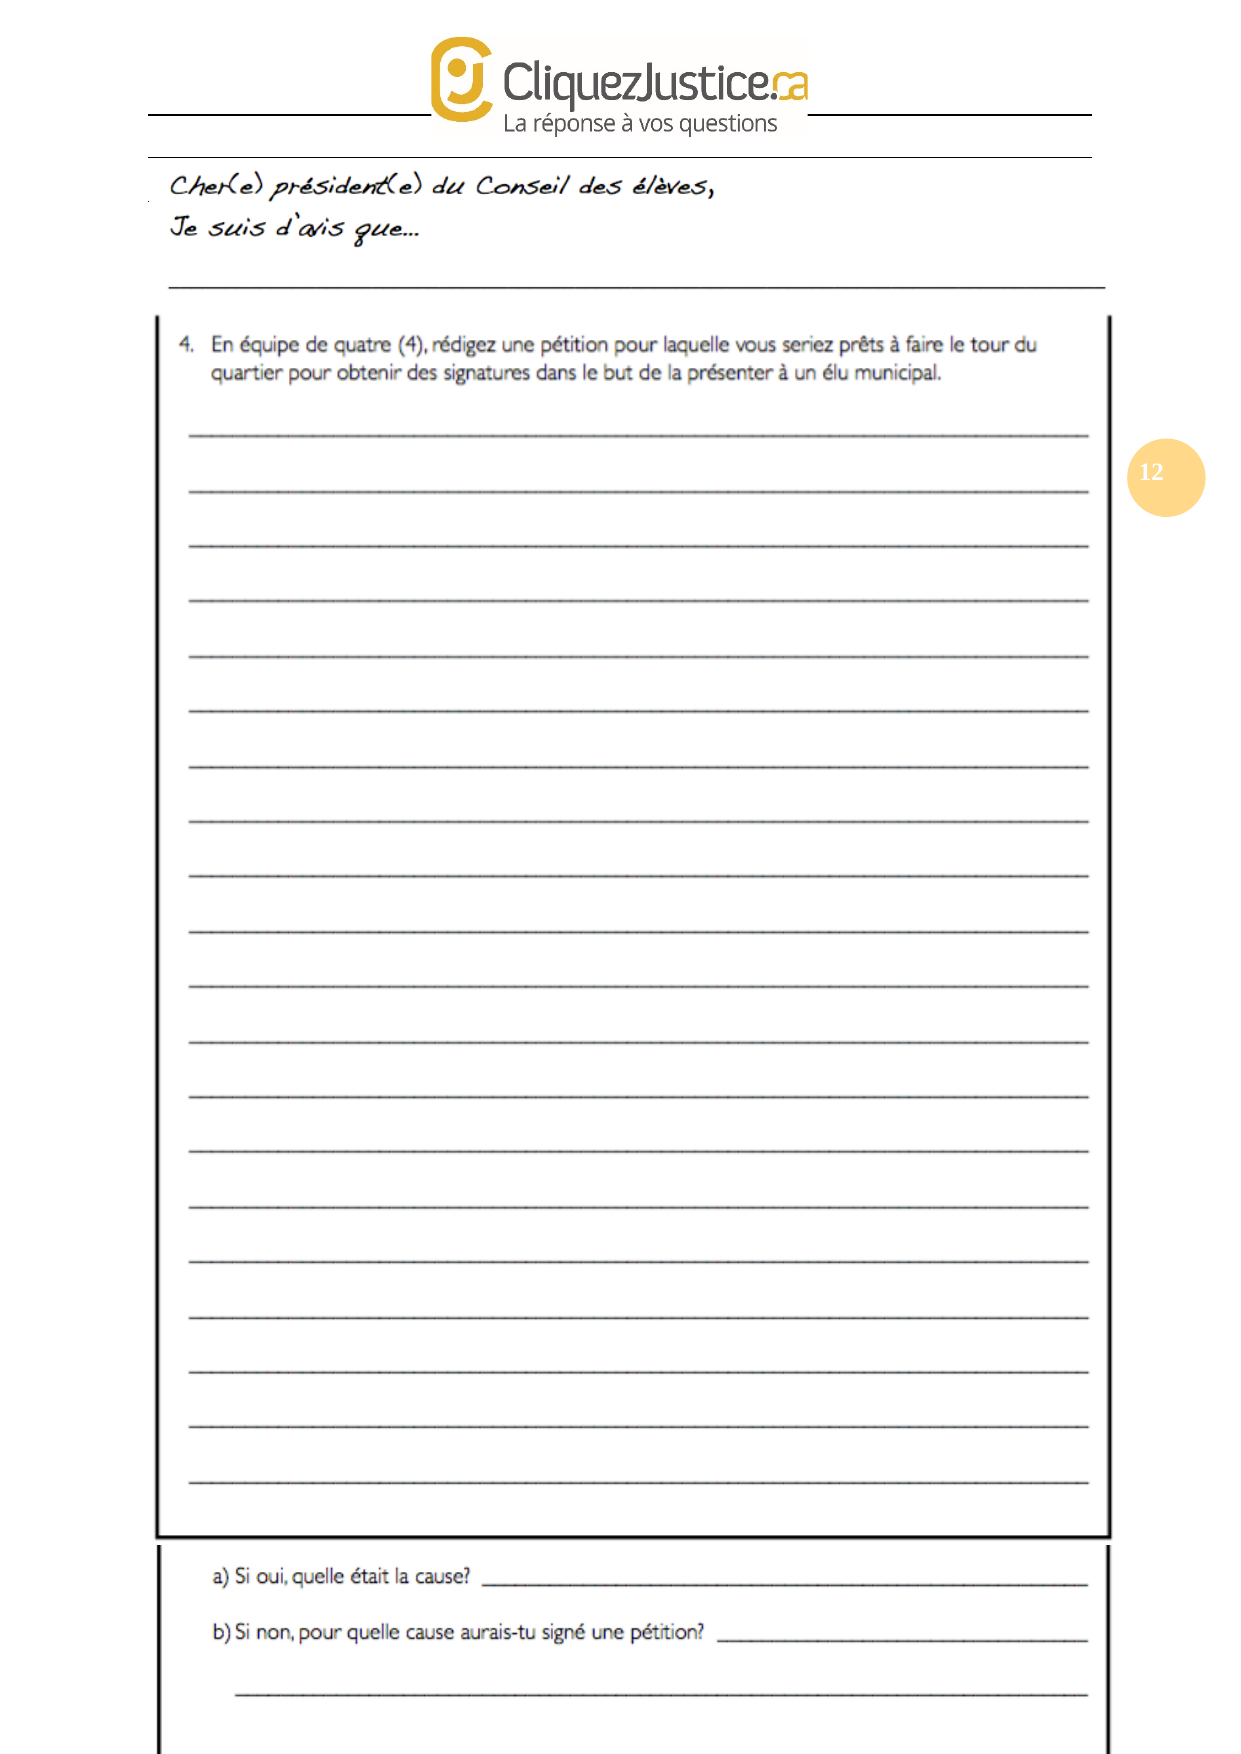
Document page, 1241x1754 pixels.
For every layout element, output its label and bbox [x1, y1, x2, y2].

picture [429, 36, 808, 137]
picture [148, 162, 1124, 1754]
